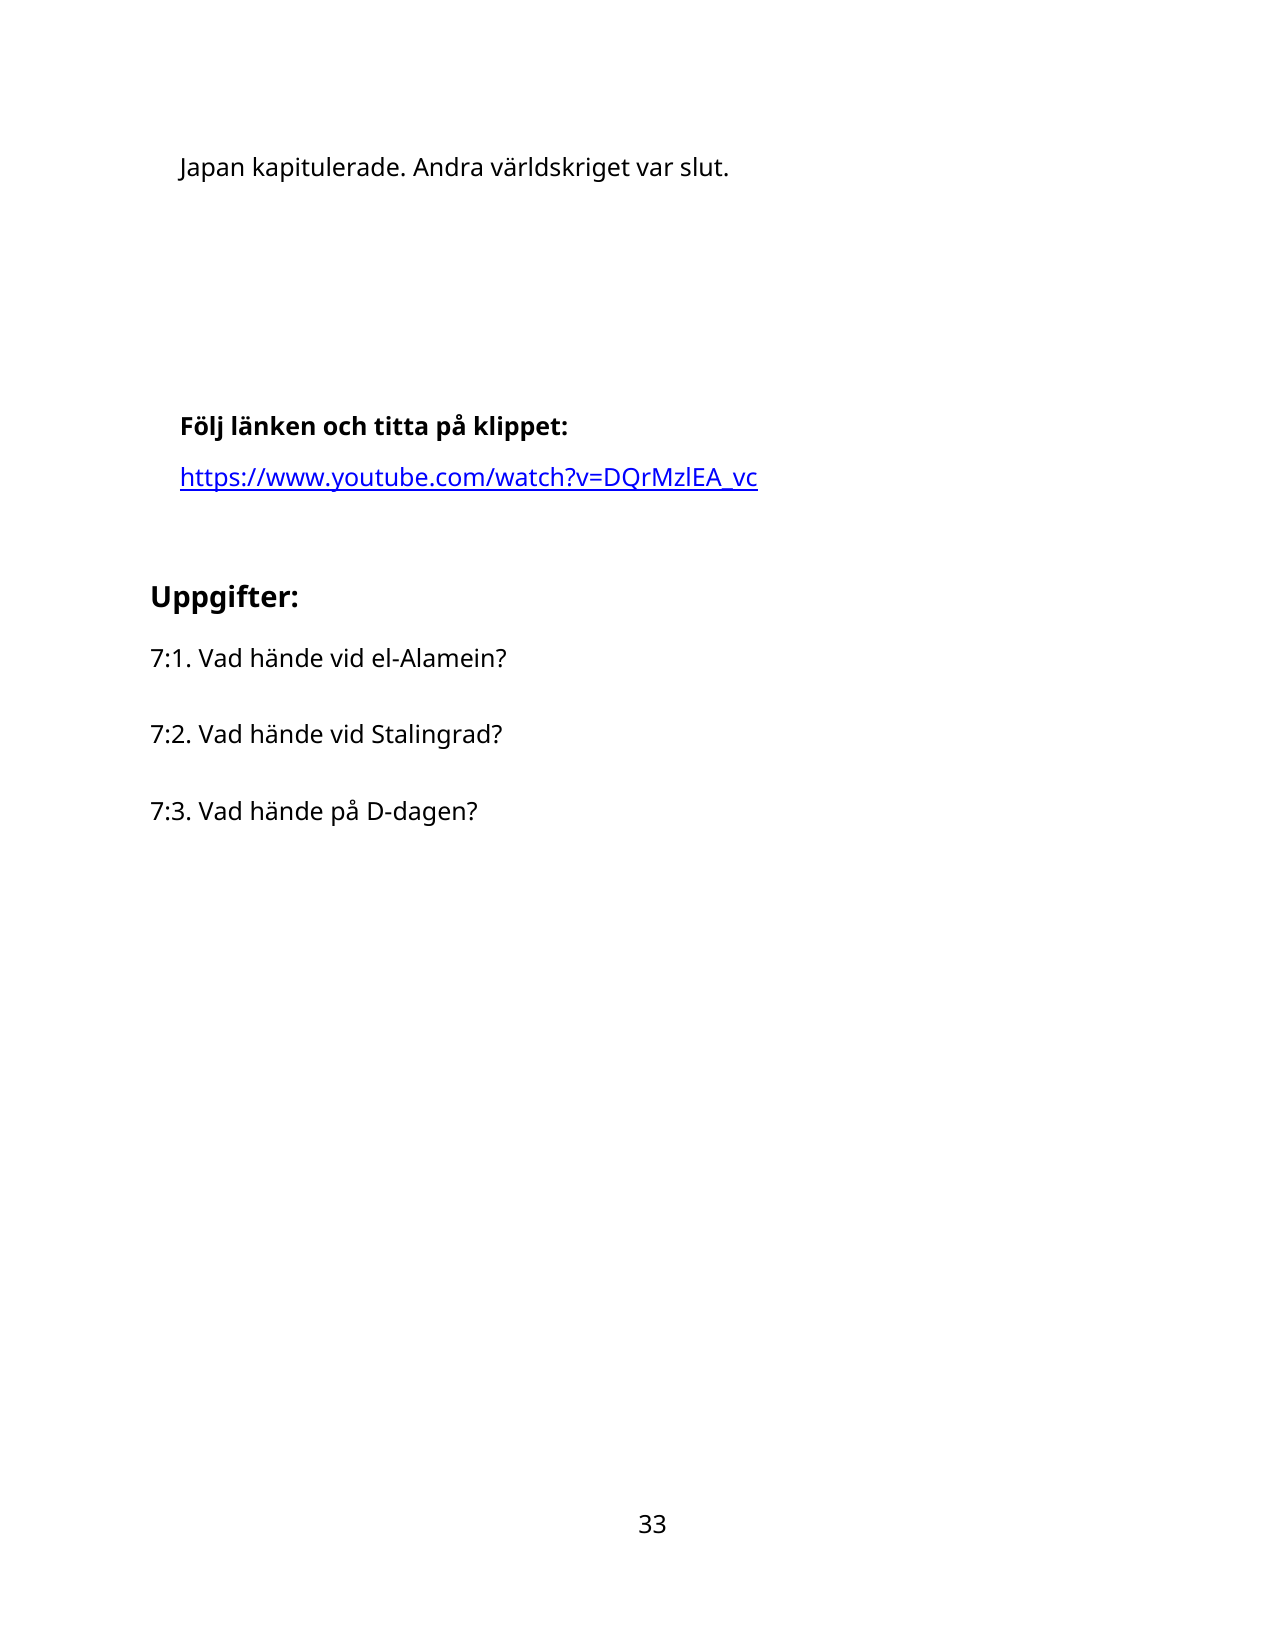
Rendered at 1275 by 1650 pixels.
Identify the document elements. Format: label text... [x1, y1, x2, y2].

text 7:2. Vad hände vid Stalingrad? [150, 717, 1125, 751]
text 7:3. Vad hände på D-dagen? [150, 794, 1125, 828]
text Japan kapitulerade. Andra världskriget var slut. [150, 150, 1125, 184]
text https://www.youtube.com/watch?v=DQrMzlEA_vc [150, 460, 1125, 494]
subtitle Uppgifter: [150, 576, 1125, 616]
text Följ länken och titta på klippet: [150, 408, 1125, 442]
text 7:1. Vad hände vid el-Alamein? [150, 641, 1125, 674]
